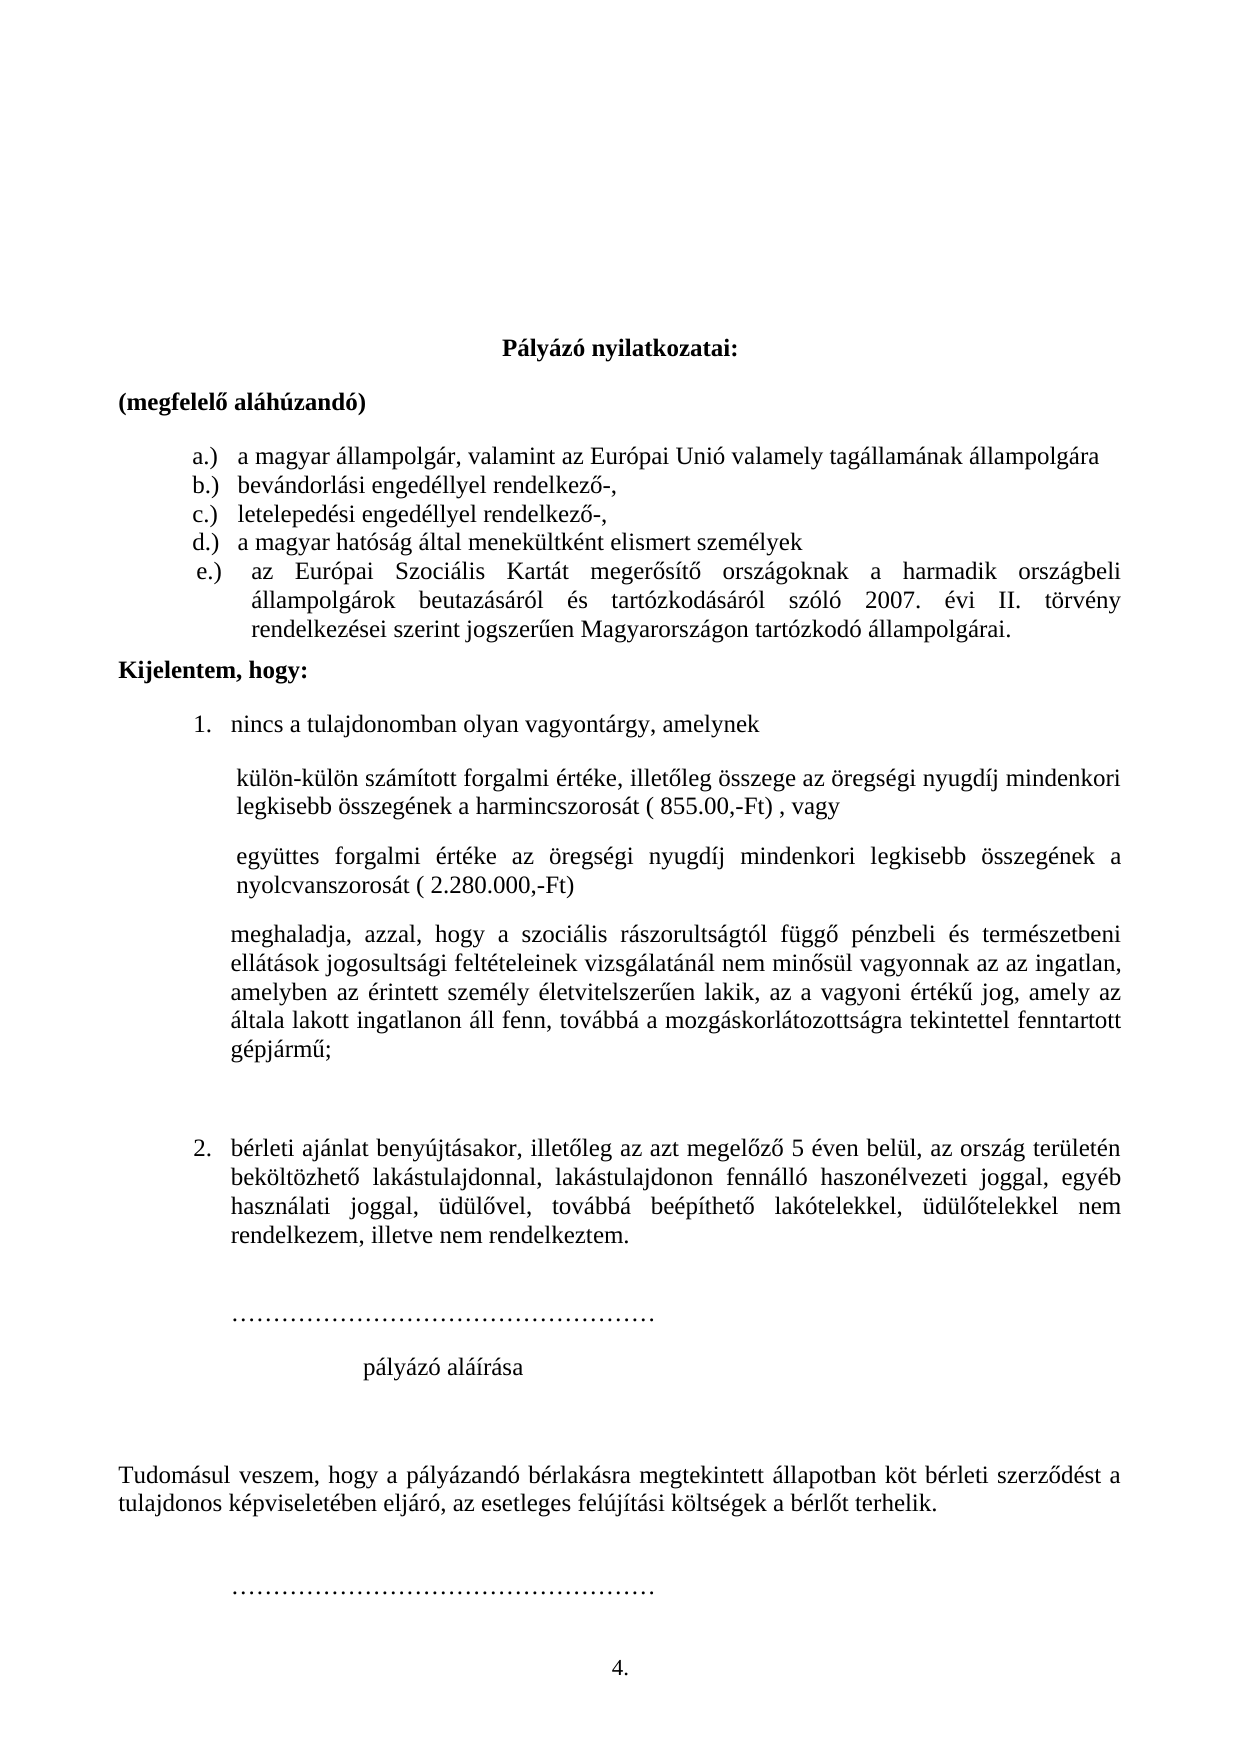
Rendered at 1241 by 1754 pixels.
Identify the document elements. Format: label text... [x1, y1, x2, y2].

text b.) bevándorlási engedéllyel rendelkező-, [192, 470, 1122, 499]
text (megfelelő aláhúzandó) [118, 387, 1122, 416]
text pályázó aláírása [231, 1352, 1122, 1381]
list bérleti ajánlat benyújtásakor, illetőleg az azt megelőző 5 éven belül, az ország területén beköltözhető lakástulajdonnal, lakástulajdonon fennálló haszonélvezeti joggal, egyéb használati joggal, üdülővel, továbbá beépíthető lakótelekkel, üdülőtelekkel nem rendelkezem, illetve nem rendelkeztem. [193, 1133, 1122, 1248]
text külön-külön számított forgalmi értéke, illetőleg összege az öregségi nyugdíj mindenkori legkisebb összegének a harmincszorosát ( 855.00,-Ft) , vagy [236, 763, 1122, 820]
text …………………………………………… [231, 1298, 1122, 1327]
text Kijelentem, hogy: [118, 655, 1122, 684]
text együttes forgalmi értéke az öregségi nyugdíj mindenkori legkisebb összegének a nyolcvanszorosát ( 2.280.000,-Ft) [236, 841, 1122, 898]
text d.) a magyar hatóság által menekültként elismert személyek [192, 527, 1122, 556]
text Pályázó nyilatkozatai: [118, 333, 1122, 362]
text …………………………………………… [231, 1571, 1122, 1600]
text a.) a magyar állampolgár, valamint az Európai Unió valamely tagállamának állampolgára [192, 441, 1122, 470]
text Tudomásul veszem, hogy a pályázandó bérlakásra megtekintett állapotban köt bérleti szerződést a tulajdonos képviseletében eljáró, az esetleges felújítási költségek a bérlőt terhelik. [118, 1460, 1122, 1517]
text c.) letelepedési engedéllyel rendelkező-, [192, 499, 1122, 527]
text meghaladja, azzal, hogy a szociális rászorultságtól függő pénzbeli és természetbeni ellátások jogosultsági feltételeinek vizsgálatánál nem minősül vagyonnak az az ingatlan, amelyben az érintett személy életvitelszerűen lakik, az a vagyoni értékű jog, amely az általa lakott ingatlanon áll fenn, továbbá a mozgáskorlátozottságra tekintettel fenntartott gépjármű; [230, 919, 1122, 1063]
list nincs a tulajdonomban olyan vagyontárgy, amelynek [193, 709, 1122, 738]
text e.) az Európai Szociális Kartát megerősítő országoknak a harmadik országbeli állampolgárok beutazásáról és tartózkodásáról szóló 2007. évi II. törvény rendelkezései szerint jogszerűen Magyarországon tartózkodó állampolgárai. [196, 556, 1122, 642]
